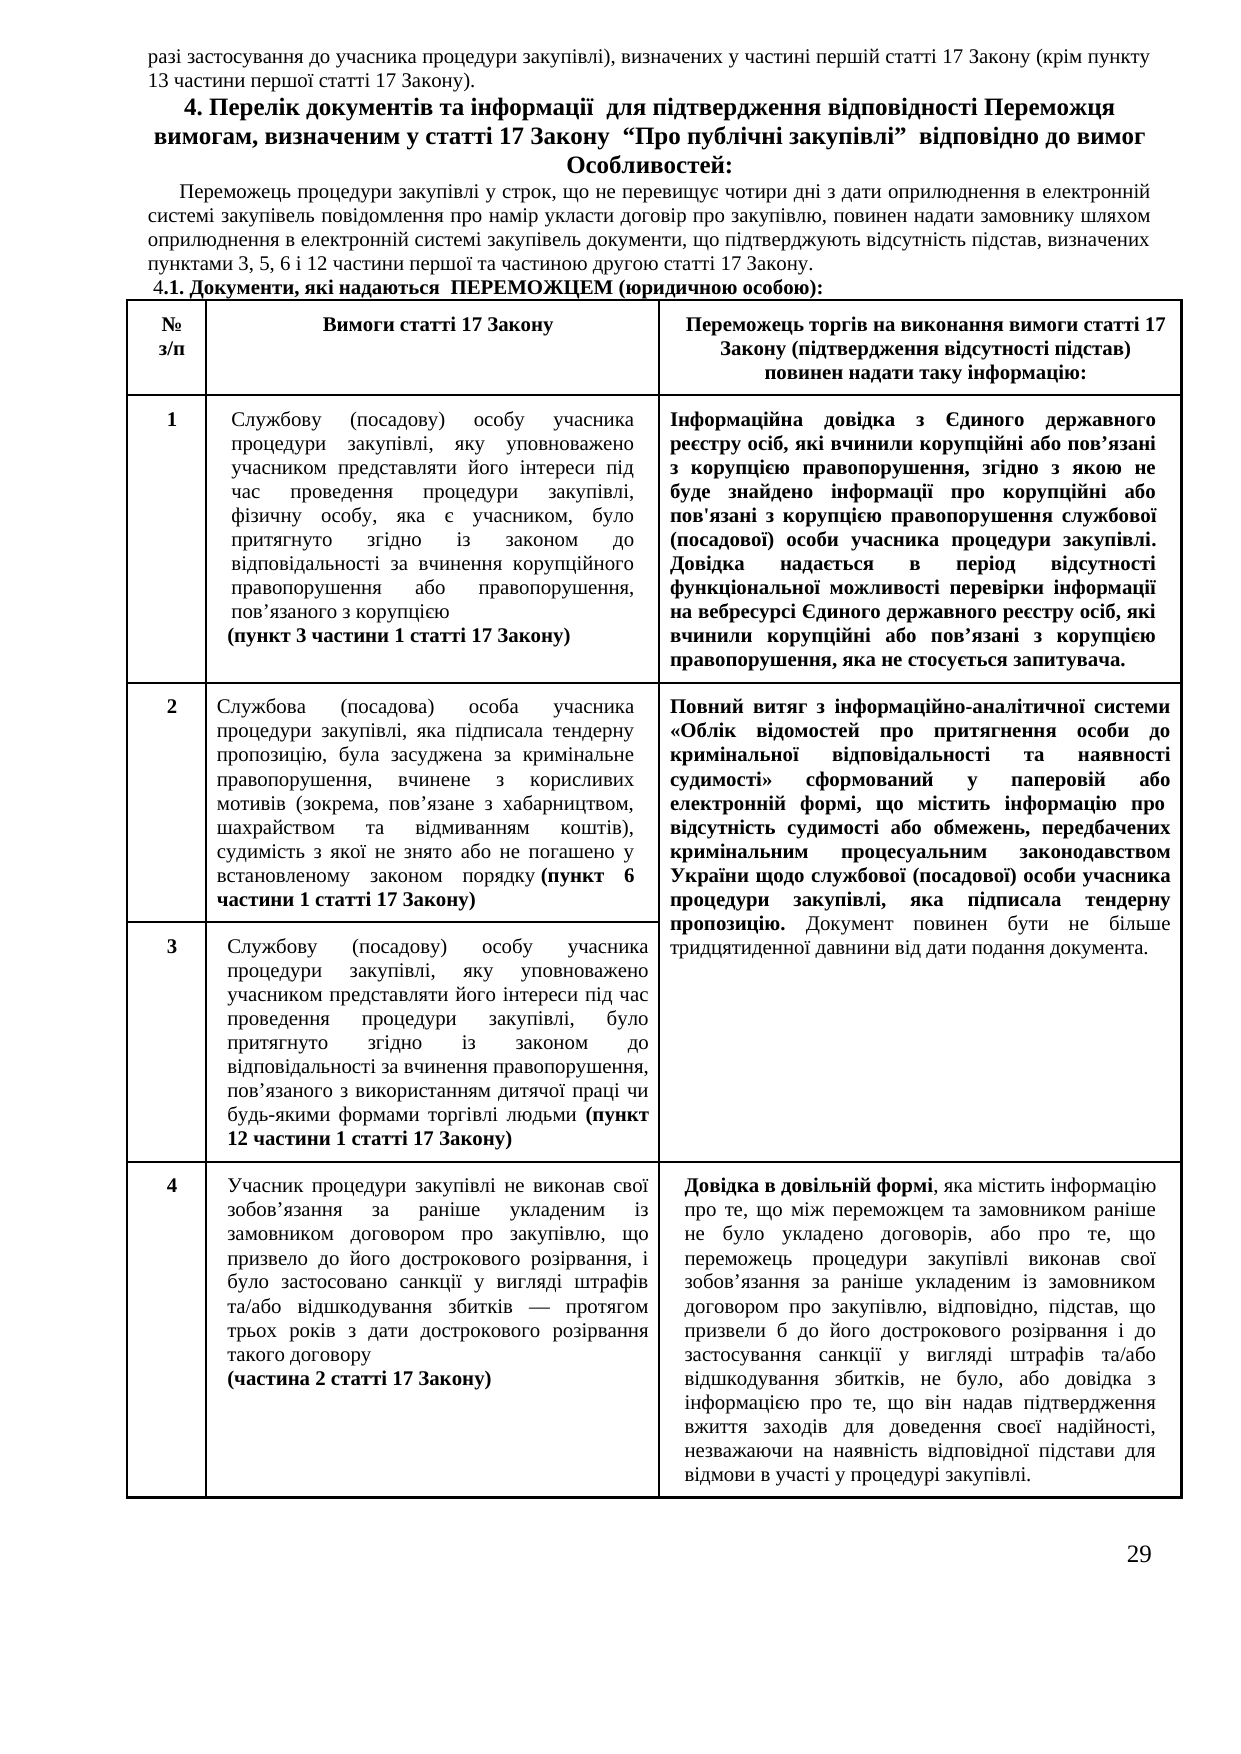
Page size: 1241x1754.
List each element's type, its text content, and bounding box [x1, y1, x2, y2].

text Переможець процедури закупівлі у строк, що не перевищує чотири дні з дати оприлюднення в електронній системі закупівель повідомлення про намір укласти договір про закупівлю, повинен надати замовнику шляхом оприлюднення в електронній системі закупівель документи, що підтверджують відсутність підстав, визначених пунктами 3, 5, 6 і 12 частини першої та частиною другою статті 17 Закону. [148, 179, 1152, 275]
table_header Вимоги статті 17 Закону [207, 301, 658, 394]
table_header Переможець торгів на виконання вимоги статті 17 Закону (підтвердження відсутності підстав) повинен надати таку інформацію: [660, 301, 1180, 394]
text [148, 44, 1152, 92]
table_cell Повний витяг з інформаційно-аналітичної системи «Облік відомостей про притягнення особи до кримінальної відповідальності та наявності судимості» сформований у паперовій або електронній формі, що містить інформацію про відсутність судимості або обмежень, передбачених кримінальним процесуальним законодавством України щодо службової (посадової) особи учасника процедури закупівлі, яка підписала тендерну пропозицію. Документ повинен бути не більше тридцятиденної давнини від дати подання документа. [660, 684, 1180, 1161]
table_cell 1 [128, 396, 205, 682]
table_cell Довідка в довільній формі, яка містить інформацію про те, що між переможцем та замовником раніше не було укладено договорів, або про те, що переможець процедури закупівлі виконав свої зобов’язання за раніше укладеним із замовником договором про закупівлю, відповідно, підстав, що призвели б до його дострокового розірвання і до застосування санкції у вигляді штрафів та/або відшкодування збитків, не було, або довідка з інформацією про те, що він надав підтвердження вжиття заходів для доведення своєї надійності, незважаючи на наявність відповідної підстави для відмови в участі у процедурі закупівлі. [660, 1163, 1180, 1496]
table_cell Службову (посадову) особу учасника процедури закупівлі, яку уповноважено учасником представляти його інтереси під час проведення процедури закупівлі, було притягнуто згідно із законом до відповідальності за вчинення правопорушення, пов’язаного з використанням дитячої праці чи будь-якими формами торгівлі людьми (пункт 12 частини 1 статті 17 Закону) [207, 923, 658, 1161]
table_cell 4 [128, 1163, 205, 1496]
table_cell Інформаційна довідка з Єдиного державного реєстру осіб, які вчинили корупційні або пов’язані з корупцією правопорушення, згідно з якою не буде знайдено інформації про корупційні або пов'язані з корупцією правопорушення службової (посадової) особи учасника процедури закупівлі. Довідка надається в період відсутності функціональної можливості перевірки інформації на вебресурсі Єдиного державного реєстру осіб, які вчинили корупційні або пов’язані з корупцією правопорушення, яка не стосується запитувача. [660, 396, 1180, 682]
table_cell Службову (посадову) особу учасника процедури закупівлі, яку уповноважено учасником представляти його інтереси під час проведення процедури закупівлі, фізичну особу, яка є учасником, було притягнуто згідно із законом до відповідальності за вчинення корупційного правопорушення або правопорушення, пов’язаного з корупцією (пункт 3 частини 1 статті 17 Закону) [207, 396, 658, 682]
table_cell 2 [128, 684, 205, 921]
table_cell Учасник процедури закупівлі не виконав свої зобов’язання за раніше укладеним із замовником договором про закупівлю, що призвело до його дострокового розірвання, і було застосовано санкції у вигляді штрафів та/або відшкодування збитків — протягом трьох років з дати дострокового розірвання такого договору (частина 2 статті 17 Закону) [207, 1163, 658, 1496]
table_cell Службова (посадова) особа учасника процедури закупівлі, яка підписала тендерну пропозицію, була засуджена за кримінальне правопорушення, вчинене з корисливих мотивів (зокрема, пов’язане з хабарництвом, шахрайством та відмиванням коштів), судимість з якої не знято або не погашено у встановленому законом порядку (пункт 6 частини 1 статті 17 Закону) [207, 684, 658, 921]
table_header № з/п [128, 301, 205, 394]
table_cell 3 [128, 923, 205, 1161]
text 4. Перелік документів та інформації для підтвердження відповідності Переможця вимогам, визначеним у статті 17 Закону “Про публічні закупівлі” відповідно до вимог Особливостей: [148, 92, 1152, 179]
text 4.1. Документи, які надаються ПЕРЕМОЖЦЕМ (юридичною особою): [148, 275, 1152, 299]
